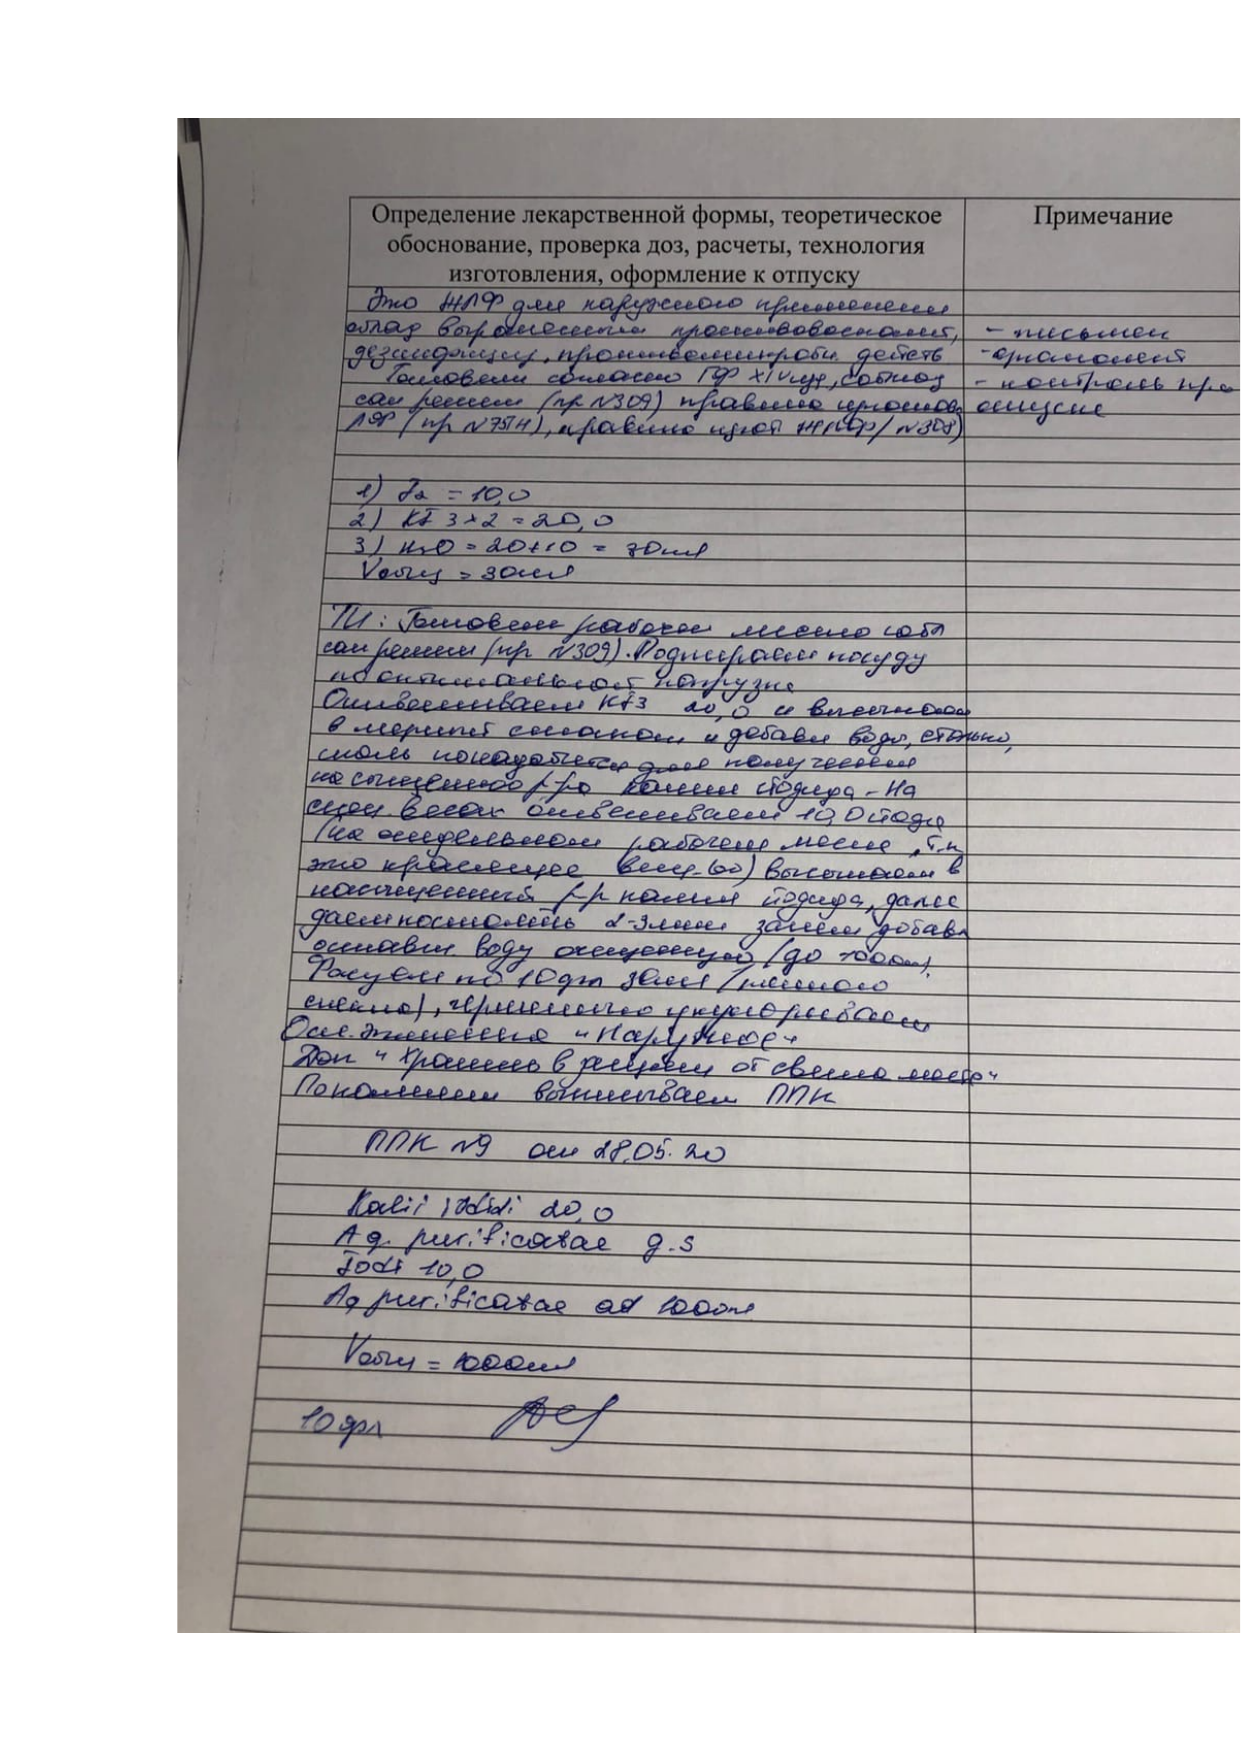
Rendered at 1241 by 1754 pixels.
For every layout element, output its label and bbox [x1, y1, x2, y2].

picture [177, 118, 1241, 1633]
